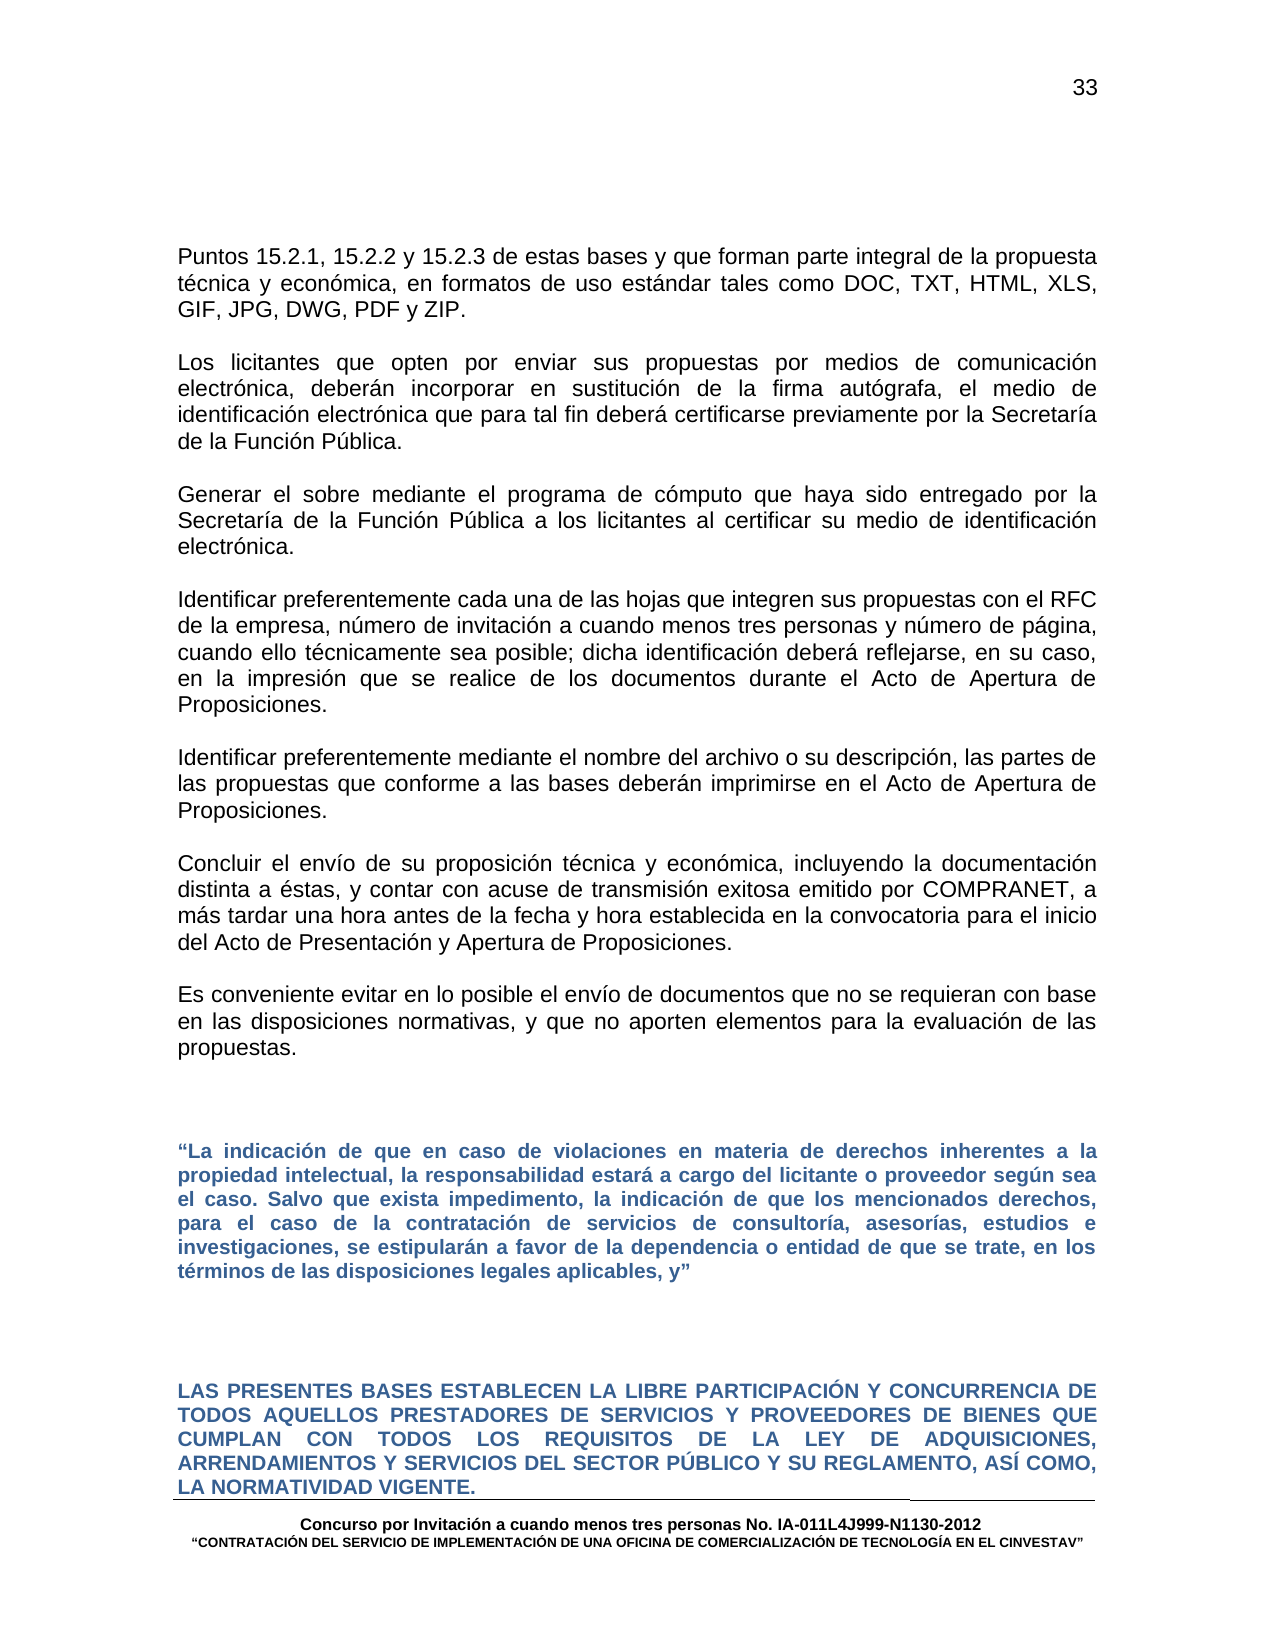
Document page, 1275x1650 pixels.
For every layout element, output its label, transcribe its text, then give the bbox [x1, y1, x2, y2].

text Identificar preferentemente mediante el nombre del archivo o su descripción, las partes de las propuestas que conforme a las bases deberán imprimirse en el Acto de Apertura de Proposiciones. [177, 744, 1098, 823]
text Es conveniente evitar en lo posible el envío de documentos que no se requieran con base en las disposiciones normativas, y que no aporten elementos para la evaluación de las propuestas. [177, 981, 1098, 1060]
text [177, 243, 1098, 322]
text Identificar preferentemente cada una de las hojas que integren sus propuestas con el RFC de la empresa, número de invitación a cuando menos tres personas y número de página, cuando ello técnicamente sea posible; dicha identificación deberá reflejarse, en su caso, en la impresión que se realice de los documentos durante el Acto de Apertura de Proposiciones. [177, 586, 1098, 718]
text Los licitantes que opten por enviar sus propuestas por medios de comunicación electrónica, deberán incorporar en sustitución de la firma autógrafa, el medio de identificación electrónica que para tal fin deberá certificarse previamente por de [177, 349, 1098, 454]
text “La indicación de que en caso de violaciones en materia de derechos inherentes a la propiedad intelectual, la responsabilidad estará a cargo del licitante o proveedor según sea el caso. Salvo que exista impedimento, la indicación de que los mencionados derechos, para el caso de la contratación de servicios de consultoría, asesorías, estudios e investigaciones, se estipularán a favor de la dependencia o entidad de que se trate, en los términos de las disposiciones legales aplicables, y” [177, 1139, 1098, 1283]
text Concluir el envío de su proposición técnica y económica, incluyendo la documentación distinta a éstas, y contar con acuse de transmisión exitosa emitido por COMPRANET, a más tardar una hora antes de la fecha y hora establecida en la convocatoria para el inicio del Acto de Presentación y Apertura de Proposiciones. [177, 849, 1098, 955]
text Generar el sobre mediante el programa de cómputo que haya sido entregado por de a los licitantes al certificar su medio de identificación electrónica. [177, 481, 1098, 559]
text LAS PRESENTES BASES ESTABLECEN LA LIBRE PARTICIPACIÓN Y CONCURRENCIA DE TODOS AQUELLOS PRESTADORES DE SERVICIOS Y PROVEEDORES DE BIENES QUE CUMPLAN CON TODOS LOS REQUISITOS DE LA LEY DE ADQUISICIONES, ARRENDAMIENTOS Y SERVICIOS DEL SECTOR PÚBLICO Y SU REGLAMENTO, ASÍ COMO, LA NORMATIVIDAD VIGENTE. [177, 1379, 1098, 1499]
